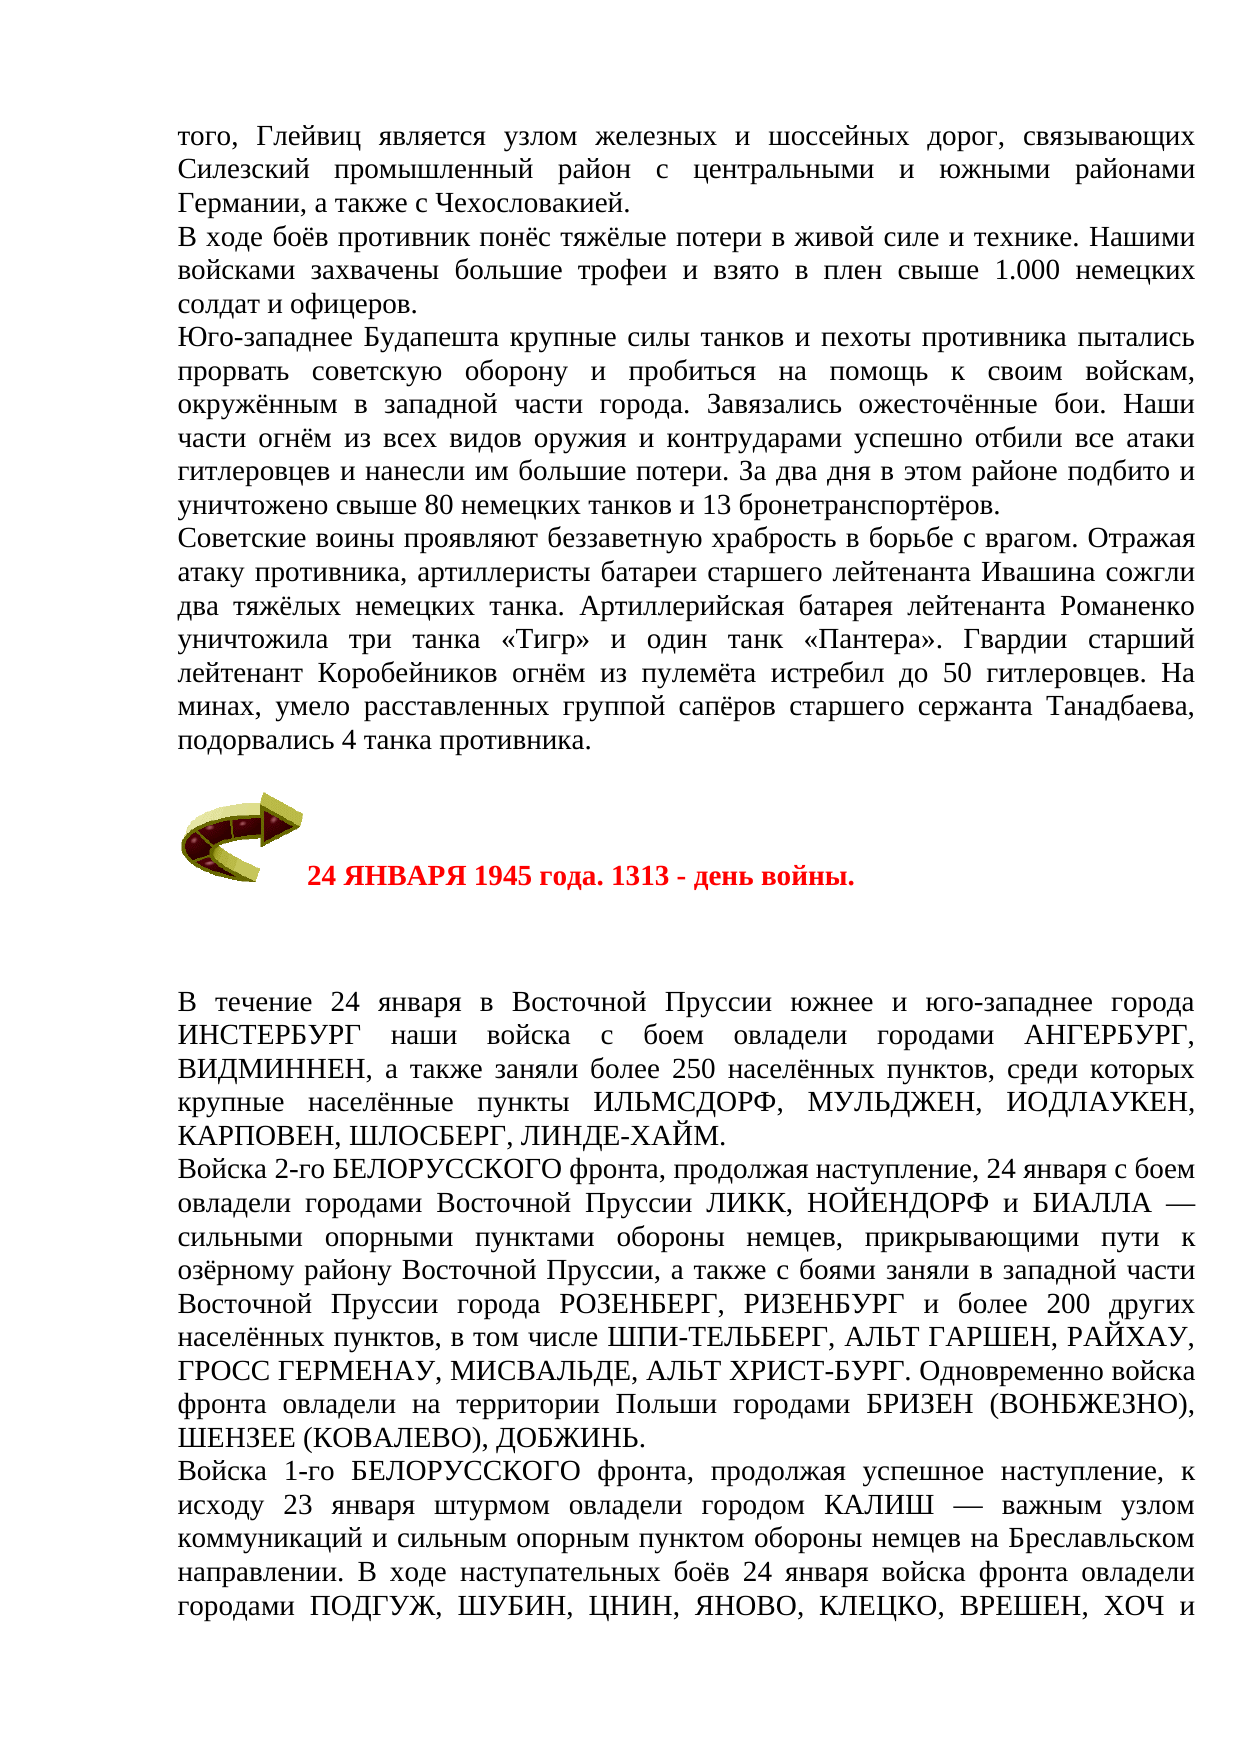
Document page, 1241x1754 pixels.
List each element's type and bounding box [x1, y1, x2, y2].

picture [177, 788, 307, 886]
table_header [177, 118, 1152, 1621]
